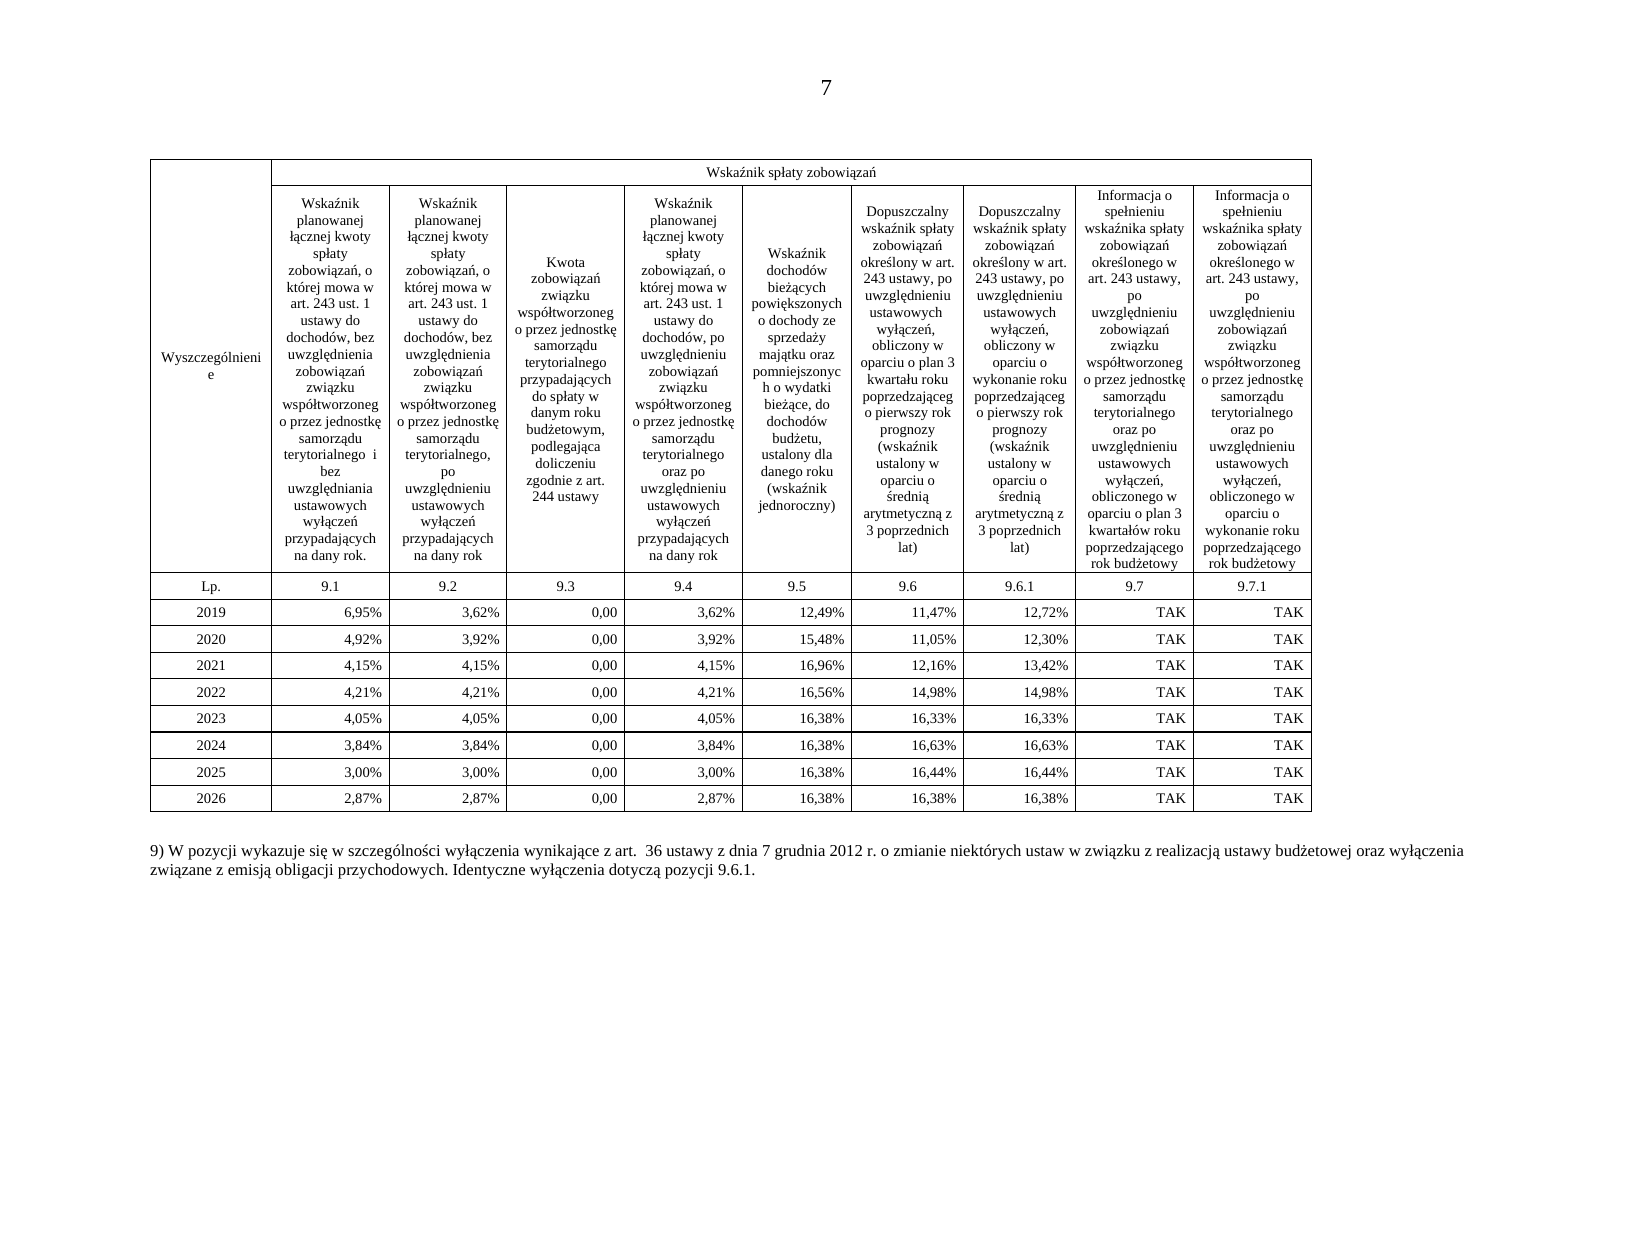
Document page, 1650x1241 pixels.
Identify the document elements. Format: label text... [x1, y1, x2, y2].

table_cell 4,15% [390, 653, 506, 678]
table_cell 11,47% [852, 600, 963, 625]
table_cell 4,05% [272, 706, 389, 731]
table_cell 3,92% [625, 626, 742, 652]
table_cell 16,38% [964, 786, 1075, 811]
table_cell TAK [1194, 733, 1311, 758]
table_cell 4,15% [272, 653, 389, 678]
table_cell 9.6.1 [964, 573, 1075, 598]
table_cell 9.5 [743, 573, 851, 598]
table_cell 16,38% [743, 786, 851, 811]
table_cell 2,87% [390, 786, 506, 811]
table_cell 9.1 [272, 573, 389, 598]
table_cell 4,05% [390, 706, 506, 731]
table_cell 2023 [151, 706, 271, 731]
table_cell 3,62% [390, 600, 506, 625]
text 9) W pozycji wykazuje się w szczególności wyłączenia wynikające z art. 36 ustawy z dnia 7 grudnia 2012 r. o zmianie niektórych ustaw w związku z realizacją ustawy budżetowej oraz wyłączenia związane z emisją obligacji przychodowych. Identyczne wyłączenia dotyczą pozycji 9.6.1. [150, 841, 1502, 879]
table_cell 16,96% [743, 653, 851, 678]
table_cell 2026 [151, 786, 271, 811]
table_cell 2,87% [272, 786, 389, 811]
table_cell 16,38% [743, 759, 851, 784]
table_cell 0,00 [507, 600, 624, 625]
table_cell 0,00 [507, 679, 624, 705]
table_cell 11,05% [852, 626, 963, 652]
table_cell TAK [1076, 626, 1193, 652]
table_cell 16,38% [852, 786, 963, 811]
table_cell 9.7.1 [1194, 573, 1311, 598]
table_cell 3,62% [625, 600, 742, 625]
table_cell 16,63% [964, 733, 1075, 758]
table_cell 16,33% [964, 706, 1075, 731]
table_cell 13,42% [964, 653, 1075, 678]
table_cell Informacja o spełnieniu wskaźnika spłaty zobowiązań określonego w art. 243 ustawy, po uwzględnieniu zobowiązań związku współtworzonego przez jednostkę samorządu terytorialnego oraz po uwzględnieniu ustawowych wyłączeń, obliczonego w oparciu o plan 3 kwartałów roku poprzedzającego rok budżetowy [1076, 186, 1193, 572]
table_cell 3,84% [272, 733, 389, 758]
table_header Wyszczególnienie [151, 160, 271, 572]
table_cell 2019 [151, 600, 271, 625]
table_cell TAK [1076, 600, 1193, 625]
table_cell 0,00 [507, 759, 624, 784]
table_cell TAK [1194, 786, 1311, 811]
table_cell 4,15% [625, 653, 742, 678]
table_cell 0,00 [507, 706, 624, 731]
table_cell 2,87% [625, 786, 742, 811]
table_cell 0,00 [507, 653, 624, 678]
table_cell 4,92% [272, 626, 389, 652]
table_cell 9.6 [852, 573, 963, 598]
table_cell 14,98% [964, 679, 1075, 705]
table_cell 0,00 [507, 733, 624, 758]
table_cell 16,38% [743, 733, 851, 758]
table_cell TAK [1076, 706, 1193, 731]
table_cell 16,44% [852, 759, 963, 784]
table_cell TAK [1076, 733, 1193, 758]
table_cell TAK [1076, 786, 1193, 811]
table_cell 6,95% [272, 600, 389, 625]
table_cell 16,38% [743, 706, 851, 731]
table_cell TAK [1076, 759, 1193, 784]
table_cell 12,30% [964, 626, 1075, 652]
table_cell 2025 [151, 759, 271, 784]
table_cell 3,84% [625, 733, 742, 758]
table_cell 2021 [151, 653, 271, 678]
table_cell 2022 [151, 679, 271, 705]
table_cell TAK [1076, 679, 1193, 705]
table_cell TAK [1194, 679, 1311, 705]
table_cell TAK [1194, 600, 1311, 625]
table_cell 0,00 [507, 626, 624, 652]
table_cell 15,48% [743, 626, 851, 652]
table_cell TAK [1194, 653, 1311, 678]
table_cell 3,84% [390, 733, 506, 758]
table_cell Wskaźnik planowanej łącznej kwoty spłaty zobowiązań, o której mowa w art. 243 ust. 1 ustawy do dochodów, bez uwzględnienia zobowiązań związku współtworzonego przez jednostkę samorządu terytorialnego, po uwzględnieniu ustawowych wyłączeń przypadających na dany rok [390, 186, 506, 572]
table_cell 16,33% [852, 706, 963, 731]
table_header Wskaźnik spłaty zobowiązań [272, 160, 1311, 185]
table_cell 12,72% [964, 600, 1075, 625]
table_cell 16,44% [964, 759, 1075, 784]
table_cell 12,16% [852, 653, 963, 678]
table_cell 9.2 [390, 573, 506, 598]
table_cell Dopuszczalny wskaźnik spłaty zobowiązań określony w art. 243 ustawy, po uwzględnieniu ustawowych wyłączeń, obliczony w oparciu o wykonanie roku poprzedzającego pierwszy rok prognozy (wskaźnik ustalony w oparciu o średnią arytmetyczną z 3 poprzednich lat) [964, 186, 1075, 572]
table_cell Informacja o spełnieniu wskaźnika spłaty zobowiązań określonego w art. 243 ustawy, po uwzględnieniu zobowiązań związku współtworzonego przez jednostkę samorządu terytorialnego oraz po uwzględnieniu ustawowych wyłączeń, obliczonego w oparciu o wykonanie roku poprzedzającego rok budżetowy [1194, 186, 1311, 572]
table_cell 3,00% [390, 759, 506, 784]
table_cell 3,00% [625, 759, 742, 784]
table_cell 16,56% [743, 679, 851, 705]
table_cell TAK [1194, 706, 1311, 731]
table_cell 12,49% [743, 600, 851, 625]
table_cell 3,00% [272, 759, 389, 784]
table_cell 9.7 [1076, 573, 1193, 598]
table_cell 2020 [151, 626, 271, 652]
table_cell TAK [1076, 653, 1193, 678]
table_cell Wskaźnik planowanej łącznej kwoty spłaty zobowiązań, o której mowa w art. 243 ust. 1 ustawy do dochodów, bez uwzględnienia zobowiązań związku współtworzonego przez jednostkę samorządu terytorialnego i bez uwzględniania ustawowych wyłączeń przypadających na dany rok. [272, 186, 389, 572]
table_cell 0,00 [507, 786, 624, 811]
table_cell 9.4 [625, 573, 742, 598]
table_cell TAK [1194, 626, 1311, 652]
table_cell 3,92% [390, 626, 506, 652]
table_cell Kwota zobowiązań związku współtworzonego przez jednostkę samorządu terytorialnego przypadających do spłaty w danym roku budżetowym, podlegająca doliczeniu zgodnie z art. 244 ustawy [507, 186, 624, 572]
table_cell 14,98% [852, 679, 963, 705]
table_cell 4,05% [625, 706, 742, 731]
table_cell 4,21% [272, 679, 389, 705]
table_cell Lp. [151, 573, 271, 598]
table_cell 9.3 [507, 573, 624, 598]
table_cell 4,21% [390, 679, 506, 705]
table_cell 4,21% [625, 679, 742, 705]
table_cell Dopuszczalny wskaźnik spłaty zobowiązań określony w art. 243 ustawy, po uwzględnieniu ustawowych wyłączeń, obliczony w oparciu o plan 3 kwartału roku poprzedzającego pierwszy rok prognozy (wskaźnik ustalony w oparciu o średnią arytmetyczną z 3 poprzednich lat) [852, 186, 963, 572]
table_cell 2024 [151, 733, 271, 758]
table_cell Wskaźnik planowanej łącznej kwoty spłaty zobowiązań, o której mowa w art. 243 ust. 1 ustawy do dochodów, po uwzględnieniu zobowiązań związku współtworzonego przez jednostkę samorządu terytorialnego oraz po uwzględnieniu ustawowych wyłączeń przypadających na dany rok [625, 186, 742, 572]
table_cell Wskaźnik dochodów bieżących powiększonych o dochody ze sprzedaży majątku oraz pomniejszonych o wydatki bieżące, do dochodów budżetu, ustalony dla danego roku (wskaźnik jednoroczny) [743, 186, 851, 572]
table_cell 16,63% [852, 733, 963, 758]
table_cell TAK [1194, 759, 1311, 784]
